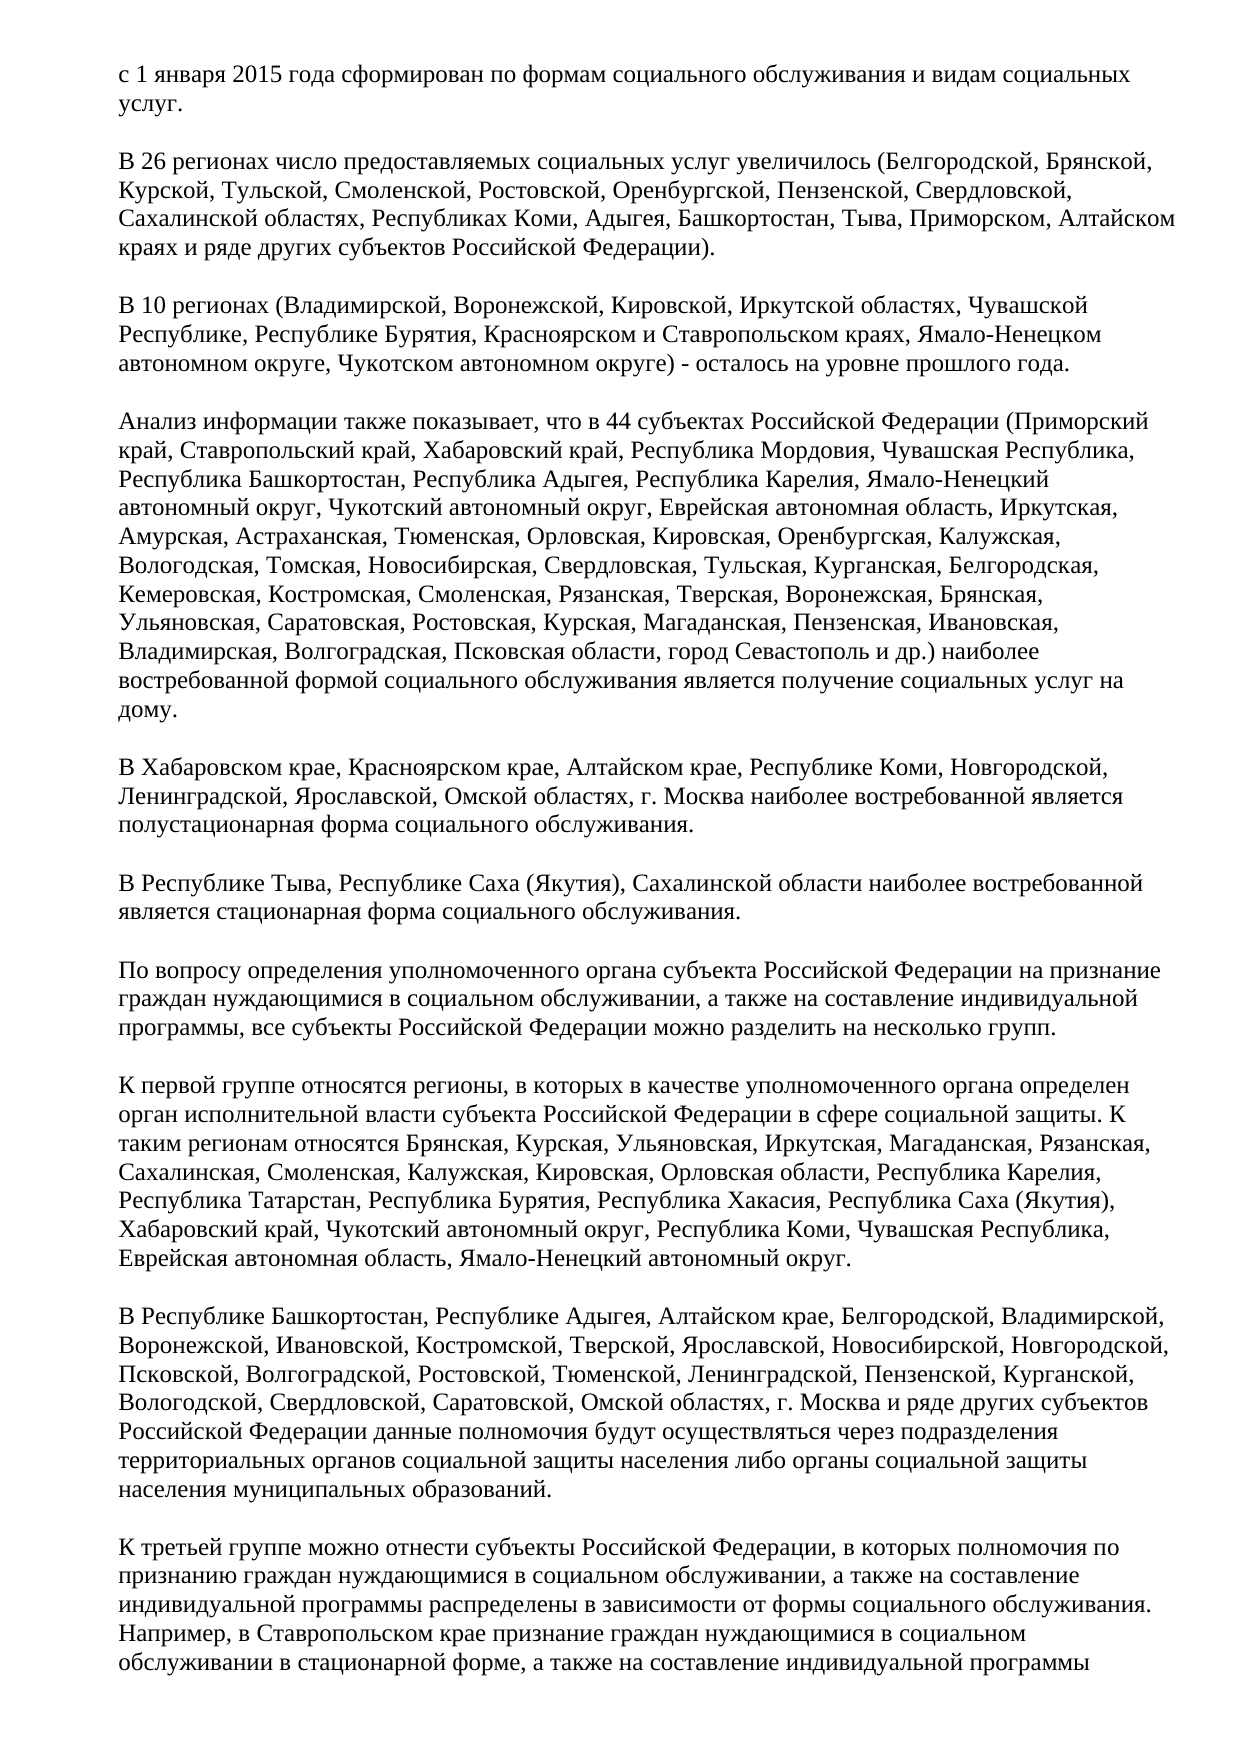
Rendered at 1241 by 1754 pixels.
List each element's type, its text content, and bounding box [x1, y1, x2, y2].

text В Республике Башкортостан, Республике Адыгея, Алтайском крае, Белгородской, Владимирской, Воронежской, Ивановской, Костромской, Тверской, Ярославской, Новосибирской, Новгородской, Псковской, Волгоградской, Ростовской, Тюменской, Ленинградской, Пензенской, Курганской, Вологодской, Свердловской, Саратовской, Омской областях, г. Москва и ряде других субъектов Российской Федерации данные полномочия будут осуществляться через подразделения территориальных органов социальной защиты населения либо органы социальной защиты населения муниципальных образований. [118, 1301, 1181, 1502]
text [118, 59, 1181, 117]
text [118, 1532, 1181, 1676]
text В 26 регионах число предоставляемых социальных услуг увеличилось (Белгородской, Брянской, Курской, Тульской, Смоленской, Ростовской, Оренбургской, Пензенской, Свердловской, Сахалинской областях, Республиках Коми, Адыгея, Башкортостан, Тыва, Приморском, Алтайском краях и ряде других субъектов Российской Федерации). [118, 146, 1181, 261]
text Анализ информации также показывает, что в 44 субъектах Российской Федерации (Приморский край, Ставропольский край, Хабаровский край, Республика Мордовия, Чувашская Республика, Республика Башкортостан, Республика Адыгея, Республика Карелия, Ямало-Ненецкий автономный округ, Чукотский автономный округ, Еврейская автономная область, Иркутская, Амурская, Астраханская, Тюменская, Орловская, Кировская, Оренбургская, Калужская, Вологодская, Томская, Новосибирская, Свердловская, Тульская, Курганская, Белгородская, Кемеровская, Костромская, Смоленская, Рязанская, Тверская, Воронежская, Брянская, Ульяновская, Саратовская, Ростовская, Курская, Магаданская, Пензенская, Ивановская, Владимирская, Волгоградская, Псковская области, город Севастополь и др.) наиболее востребованной формой социального обслуживания является получение социальных услуг на дому. [118, 406, 1181, 722]
text К первой группе относятся регионы, в которых в качестве уполномоченного органа определен орган исполнительной власти субъекта Российской Федерации в сфере социальной защиты. К таким регионам относятся Брянская, Курская, Ульяновская, Иркутская, Магаданская, Рязанская, Сахалинская, Смоленская, Калужская, Кировская, Орловская области, Республика Карелия, Республика Татарстан, Республика Бурятия, Республика Хакасия, Республика Саха (Якутия), Хабаровский край, Чукотский автономный округ, Республика Коми, Чувашская Республика, Еврейская автономная область, Ямало-Ненецкий автономный округ. [118, 1070, 1181, 1272]
text В Хабаровском крае, Красноярском крае, Алтайском крае, Республике Коми, Новгородской, Ленинградской, Ярославской, Омской областях, г. Москва наиболее востребованной является полустационарная форма социального обслуживания. [118, 752, 1181, 838]
text В Республике Тыва, Республике Саха (Якутия), Сахалинской области наиболее востребованной является стационарная форма социального обслуживания. [118, 868, 1181, 925]
text В 10 регионах (Владимирской, Воронежской, Кировской, Иркутской областях, Чувашской Республике, Республике Бурятия, Красноярском и Ставропольском краях, Ямало-Ненецком автономном округе, Чукотском автономном округе) - осталось на уровне прошлого года. [118, 291, 1181, 377]
text По вопросу определения уполномоченного органа субъекта Российской Федерации на признание граждан нуждающимися в социальном обслуживании, а также на составление индивидуальной программы, все субъекты Российской Федерации можно разделить на несколько групп. [118, 955, 1181, 1041]
